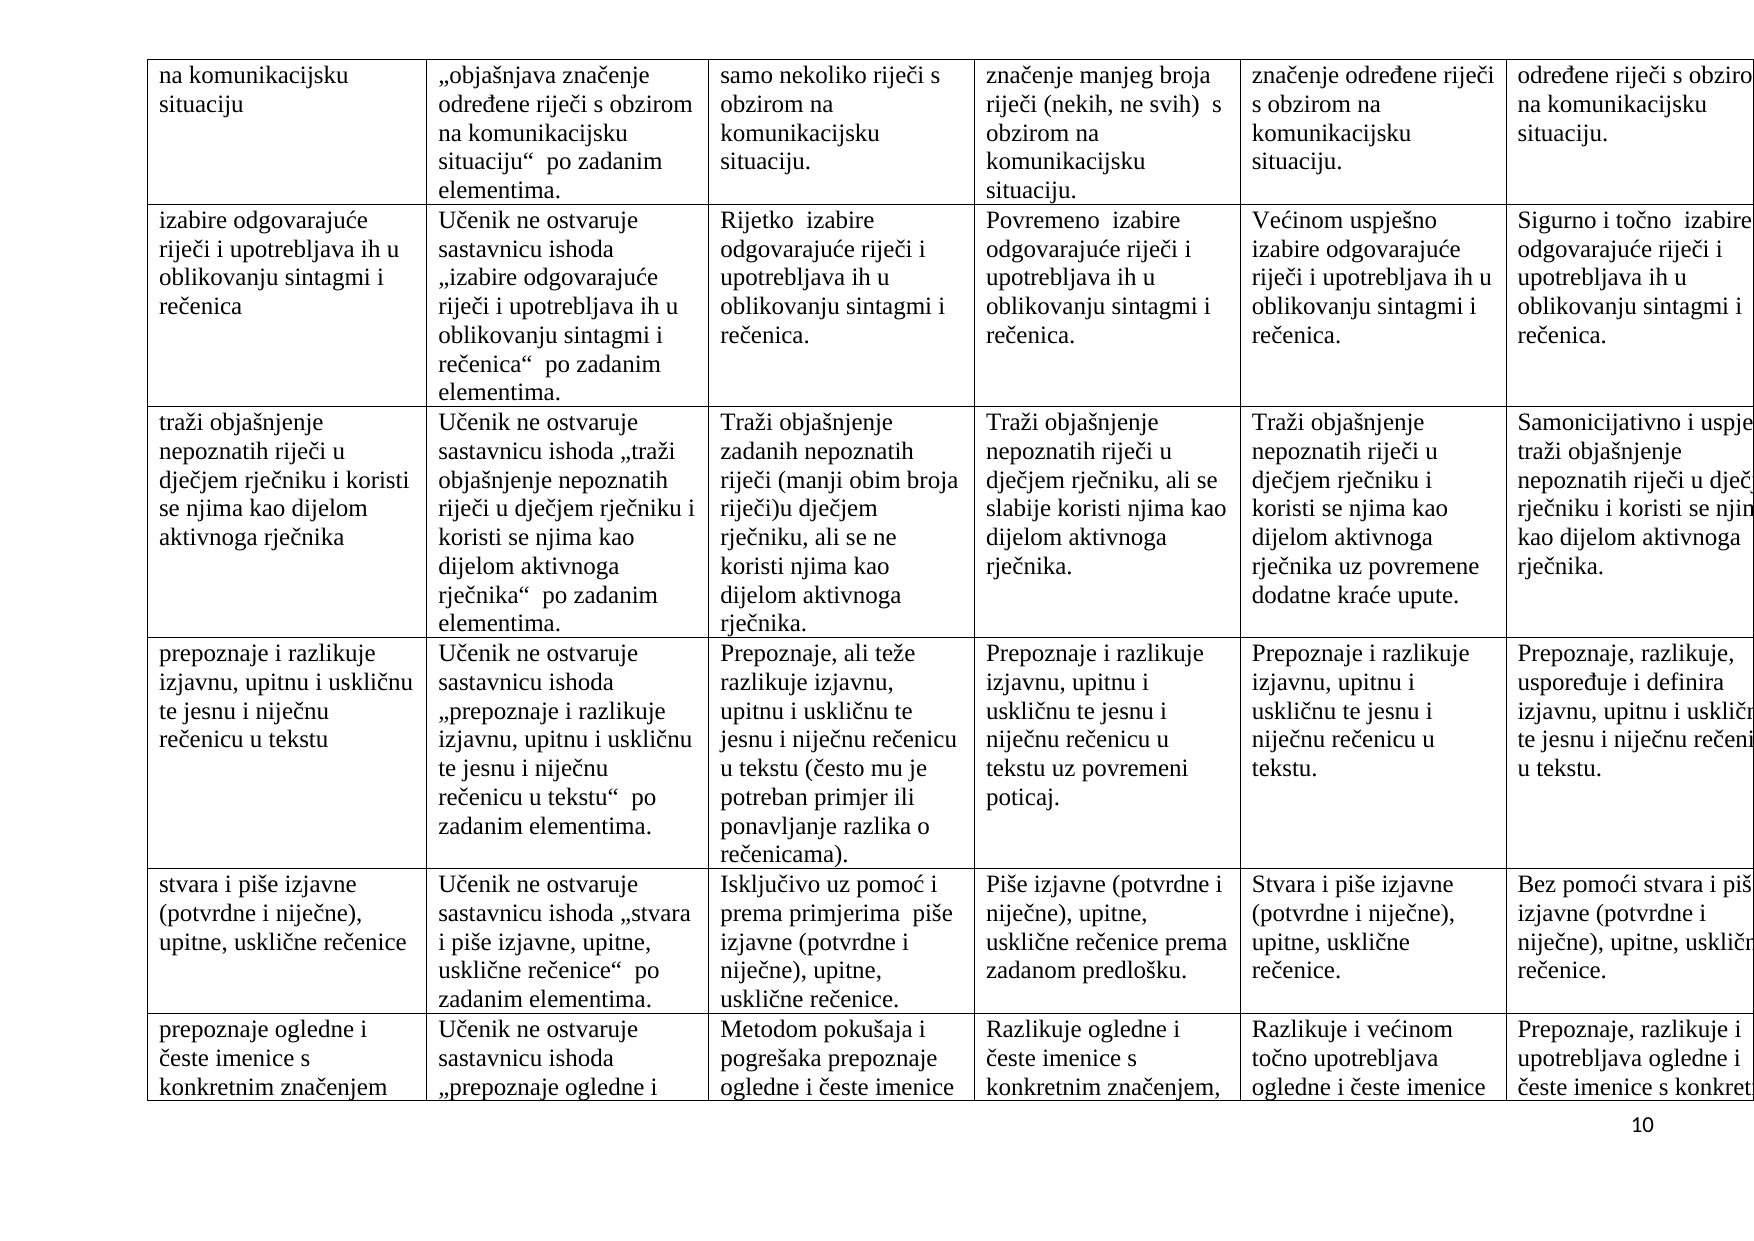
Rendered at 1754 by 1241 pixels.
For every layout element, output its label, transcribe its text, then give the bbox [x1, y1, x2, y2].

table_cell Učenik ne ostvaruje sastavnicu ishoda „prepoznaje i razlikuje izjavnu, upitnu i uskličnu te jesnu i niječnu rečenicu u tekstu“ po zadanim elementima. [427, 754, 708, 984]
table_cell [709, 985, 974, 1100]
table_cell Prepoznaje i razlikuje izjavnu, upitnu i uskličnu te jesnu i niječnu rečenicu u tekstu uz povremeni poticaj. [975, 754, 1240, 984]
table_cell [148, 985, 426, 1100]
table_cell Učenik ne ostvaruje sastavnicu ishoda „objašnjava značenje određene riječi s obzirom na komunikacijsku situaciju“ po zadanim elementima. [427, 119, 708, 320]
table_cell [975, 985, 1240, 1100]
table_cell Većinom uspješno izabire odgovarajuće riječi i upotrebljava ih u oblikovanju sintagmi i rečenica. [1241, 321, 1506, 522]
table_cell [709, 60, 974, 118]
table_cell Traži objašnjenje zadanih nepoznatih riječi (manji obim broja riječi)u dječjem rječniku, ali se ne koristi njima kao dijelom aktivnoga rječnika. [709, 523, 974, 753]
table_cell Samonicijativno i uspješno traži objašnjenje nepoznatih riječi u dječjem rječniku i koristi se njima kao dijelom aktivnoga rječnika. [1507, 523, 1753, 753]
table_cell Traži objašnjenje nepoznatih riječi u dječjem rječniku, ali se slabije koristi njima kao dijelom aktivnoga rječnika. [975, 523, 1240, 753]
table_cell Prepoznaje, razlikuje, uspoređuje i definira izjavnu, upitnu i uskličnu te jesnu i niječnu rečenicu u tekstu. [1507, 754, 1753, 984]
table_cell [427, 985, 708, 1100]
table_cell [1241, 985, 1506, 1100]
table_cell Rijetko izabire odgovarajuće riječi i upotrebljava ih u oblikovanju sintagmi i rečenica. [709, 321, 974, 522]
table_cell Pravilno i bez pomoći objašnjava značenje određene riječi s obzirom na komunikacijsku situaciju. [1507, 119, 1753, 320]
table_cell izabire odgovarajuće riječi i upotrebljava ih u oblikovanju sintagmi i rečenica [148, 321, 426, 522]
table_cell Učenik ne ostvaruje sastavnicu ishoda „izabire odgovarajuće riječi i upotrebljava ih u oblikovanju sintagmi i rečenica“ po zadanim elementima. [427, 321, 708, 522]
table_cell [1241, 60, 1506, 118]
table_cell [975, 60, 1240, 118]
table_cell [1507, 985, 1753, 1100]
table_cell prepoznaje i razlikuje izjavnu, upitnu i uskličnu te jesnu i niječnu rečenicu u tekstu [148, 754, 426, 984]
table_cell Nesigurno i proizvoljno objašnjava značenje samo nekoliko riječi s obzirom na komunikacijsku situaciju. [709, 119, 974, 320]
table_cell Prepoznaje, ali teže razlikuje izjavnu, upitnu i uskličnu te jesnu i niječnu rečenicu u tekstu (često mu je potreban primjer ili ponavljanje razlika o rečenicama). [709, 754, 974, 984]
table_cell objašnjava značenje određene riječi s obzirom na komunikacijsku situaciju [148, 119, 426, 320]
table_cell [1507, 60, 1753, 118]
table_cell Uz dodatni poticaj i pojašnjenja objašnjava značenje manjeg broja riječi (nekih, ne svih) s obzirom na komunikacijsku situaciju. [975, 119, 1240, 320]
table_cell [427, 60, 708, 118]
table_cell Traži objašnjenje nepoznatih riječi u dječjem rječniku i koristi se njima kao dijelom aktivnoga rječnika uz povremene dodatne kraće upute. [1241, 523, 1506, 753]
table_cell Učenik ne ostvaruje sastavnicu ishoda „traži objašnjenje nepoznatih riječi u dječjem rječniku i koristi se njima kao dijelom aktivnoga rječnika“ po zadanim elementima. [427, 523, 708, 753]
table_cell traži objašnjenje nepoznatih riječi u dječjem rječniku i koristi se njima kao dijelom aktivnoga rječnika [148, 523, 426, 753]
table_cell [148, 60, 426, 118]
table_cell Povremeno izabire odgovarajuće riječi i upotrebljava ih u oblikovanju sintagmi i rečenica. [975, 321, 1240, 522]
table_cell Sigurno i točno izabire odgovarajuće riječi i upotrebljava ih u oblikovanju sintagmi i rečenica. [1507, 321, 1753, 522]
table_cell Prepoznaje i razlikuje izjavnu, upitnu i uskličnu te jesnu i niječnu rečenicu u tekstu. [1241, 754, 1506, 984]
table_cell Uz poneka kraća pojašnjenja objašnjava značenje određene riječi s obzirom na komunikacijsku situaciju. [1241, 119, 1506, 320]
